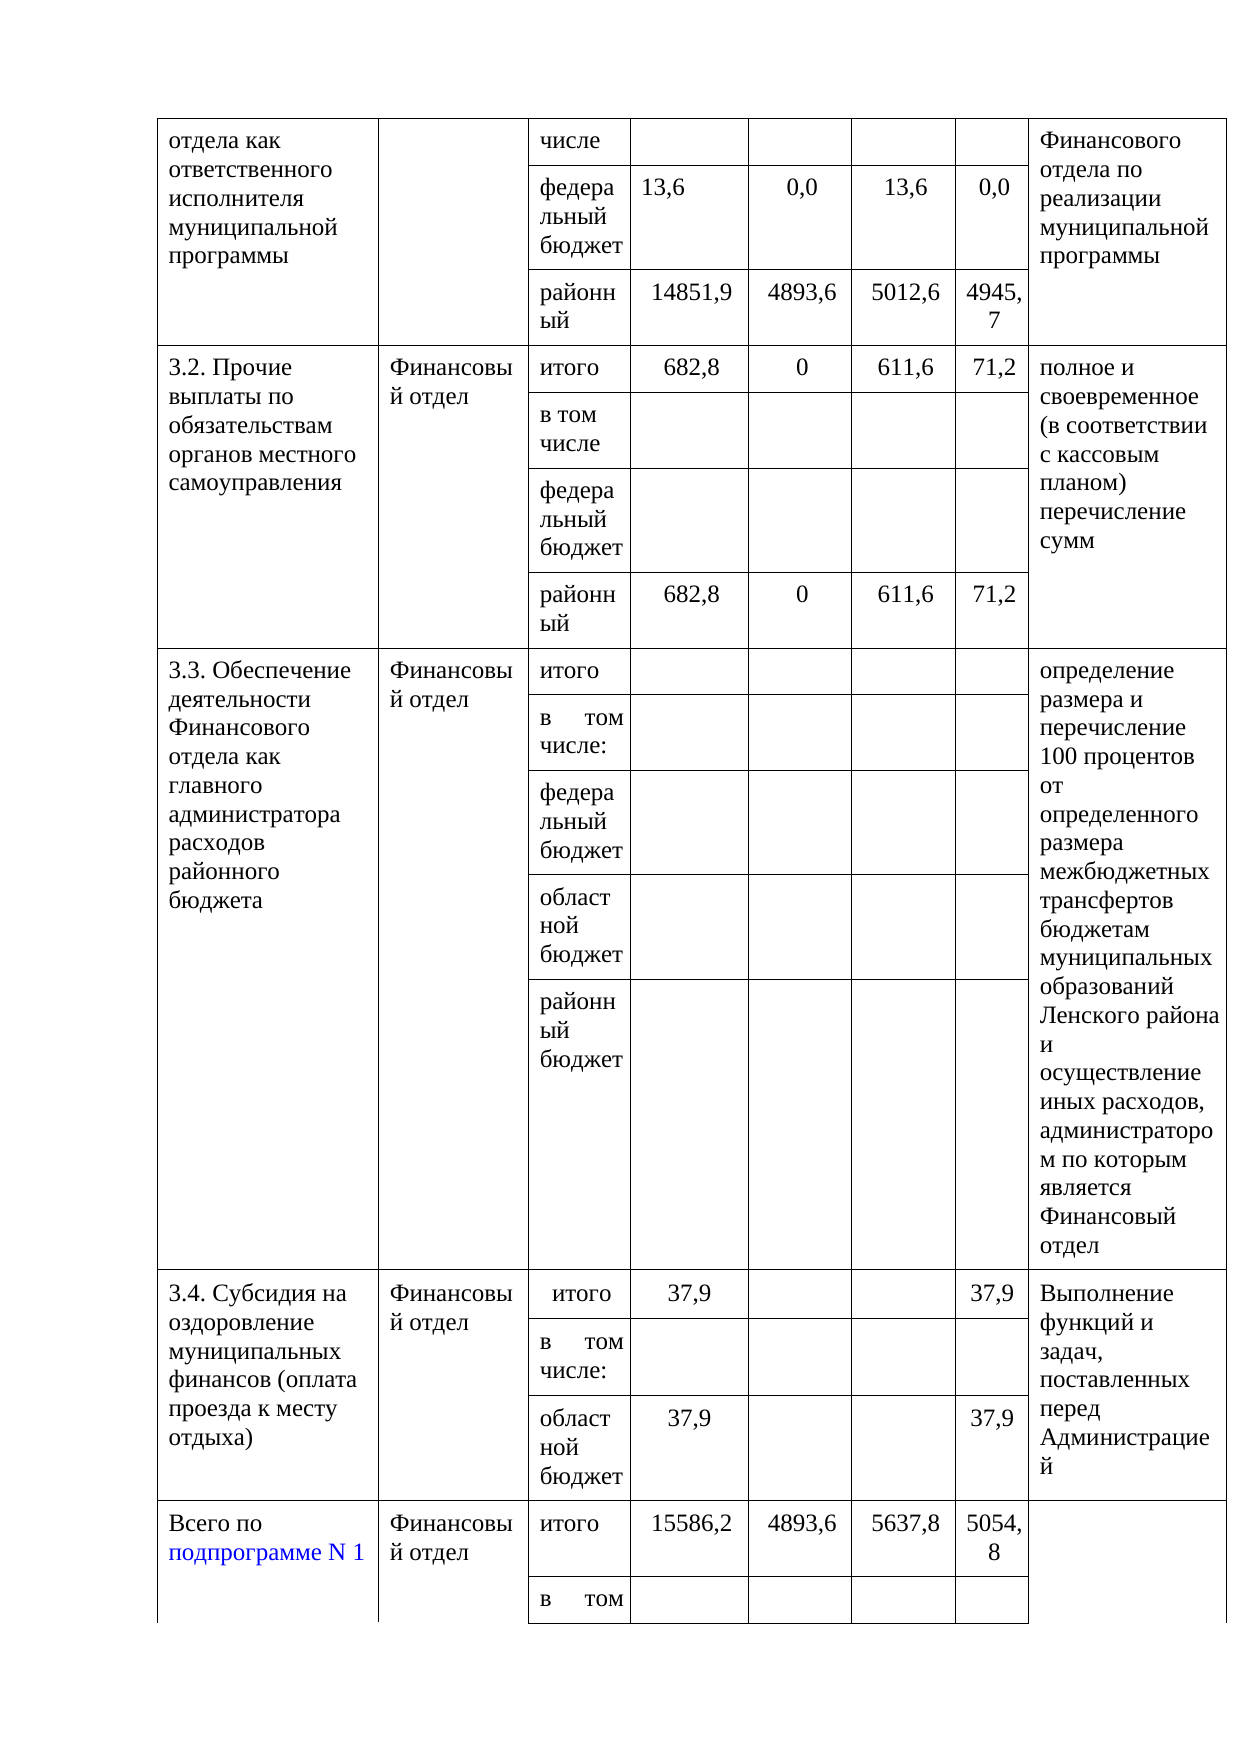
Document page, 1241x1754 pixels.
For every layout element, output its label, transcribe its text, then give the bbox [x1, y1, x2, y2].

table_cell в том числе [529, 119, 630, 165]
table_cell итого [529, 1270, 630, 1318]
table_cell [852, 1319, 955, 1394]
table_cell Финансовый отдел [379, 1270, 528, 1500]
table_cell [631, 1319, 748, 1394]
table_cell [852, 393, 955, 467]
table_cell 3.2. Прочие выплаты по обязательствам органов местного самоуправления [158, 346, 378, 647]
table_cell 0,0 [749, 166, 851, 269]
table_cell 13,6 [631, 166, 748, 269]
table_cell 3.3. Обеспечение деятельности Финансового отдела как главного администратора расходов районного бюджета [158, 649, 378, 1269]
table_cell 15586,2 [631, 1501, 748, 1576]
table_cell Выполнение функций и задач, поставленных перед Администрацией [1029, 1270, 1226, 1500]
table_cell районный бюджет [529, 980, 630, 1269]
table_cell [749, 119, 851, 165]
table_cell 682,8 [631, 346, 748, 392]
table_cell полное и своевременное (в соответствии с кассовым планом) перечисление сумм [1029, 346, 1226, 647]
table_cell районный [529, 270, 630, 345]
table_cell федеральный бюджет [529, 771, 630, 874]
table_cell [749, 980, 851, 1269]
table_cell 37,9 [631, 1396, 748, 1500]
table_cell [749, 1319, 851, 1394]
table_cell 14851,9 [631, 270, 748, 345]
table_cell 0 [749, 346, 851, 392]
table_cell 5054,8 [956, 1501, 1028, 1576]
table_cell [956, 119, 1028, 165]
table_cell [956, 980, 1028, 1269]
table_cell областной бюджет [529, 875, 630, 979]
table_cell 4893,6 [749, 1501, 851, 1576]
table_cell [631, 875, 748, 979]
table_cell [749, 649, 851, 694]
table_cell [749, 771, 851, 874]
table_cell [852, 980, 955, 1269]
table_cell [749, 469, 851, 572]
table_cell [852, 1577, 955, 1623]
table_cell [1029, 1501, 1226, 1623]
table_cell в том числе [529, 393, 630, 467]
table_cell 37,9 [956, 1396, 1028, 1500]
table_cell [956, 469, 1028, 572]
table_cell [852, 875, 955, 979]
table_cell [956, 393, 1028, 467]
table_cell 0 [749, 573, 851, 647]
table_cell [631, 393, 748, 467]
table_cell итого [529, 1501, 630, 1576]
table_cell [631, 771, 748, 874]
table_cell 5637,8 [852, 1501, 955, 1576]
table_cell [749, 695, 851, 770]
table_cell федеральный бюджет [529, 469, 630, 572]
table_cell [852, 1270, 955, 1318]
table_cell областной бюджет [529, 1396, 630, 1500]
table_cell [631, 1577, 748, 1623]
table_cell [749, 1270, 851, 1318]
table_cell Финансовый отдел [379, 649, 528, 1269]
table_cell [631, 980, 748, 1269]
table_cell [956, 1319, 1028, 1394]
table_cell 5012,6 [852, 270, 955, 345]
table_cell [852, 1396, 955, 1500]
table_cell [956, 695, 1028, 770]
table_cell 0,0 [956, 166, 1028, 269]
table_cell [852, 771, 955, 874]
table_cell [956, 771, 1028, 874]
table_cell 13,6 [852, 166, 955, 269]
table_cell 37,9 [956, 1270, 1028, 1318]
table_cell в том числе: [529, 1577, 630, 1623]
table_cell в том числе: [529, 1319, 630, 1394]
table_cell 611,6 [852, 346, 955, 392]
table_cell 71,2 [956, 346, 1028, 392]
table_cell 4945,7 [956, 270, 1028, 345]
table_cell [631, 469, 748, 572]
table_cell [749, 875, 851, 979]
table_cell [749, 393, 851, 467]
table_cell 682,8 [631, 573, 748, 647]
table_cell Финансовый отдел [379, 346, 528, 647]
table_cell Финансовый отдел [379, 1501, 528, 1623]
table_cell 37,9 [631, 1270, 748, 1318]
table_cell федеральный бюджет [529, 166, 630, 269]
table_cell 3.4. Субсидия на оздоровление муниципальных финансов (оплата проезда к месту отдыха) [158, 1270, 378, 1500]
table_cell 611,6 [852, 573, 955, 647]
table_cell итого [529, 649, 630, 694]
table_cell районный [529, 573, 630, 647]
table_cell [852, 119, 955, 165]
table_cell [631, 695, 748, 770]
table_cell 71,2 [956, 573, 1028, 647]
table_cell определение размера и перечисление 100 процентов от определенного размера межбюджетных трансфертов бюджетам муниципальных образований Ленского района и осуществление иных расходов, администратором по которым является Финансовый отдел [1029, 649, 1226, 1269]
table_cell [852, 695, 955, 770]
table_cell [852, 469, 955, 572]
table_cell [956, 1577, 1028, 1623]
table_cell [749, 1577, 851, 1623]
table_cell [749, 1396, 851, 1500]
table_cell [956, 649, 1028, 694]
table_cell Всего по подпрограмме N 1 [158, 1501, 379, 1623]
table_cell [631, 119, 748, 165]
table_cell итого [529, 346, 630, 392]
table_cell [631, 649, 748, 694]
table_cell 4893,6 [749, 270, 851, 345]
table_cell [852, 649, 955, 694]
table_cell в том числе: [529, 695, 630, 770]
table_cell [956, 875, 1028, 979]
